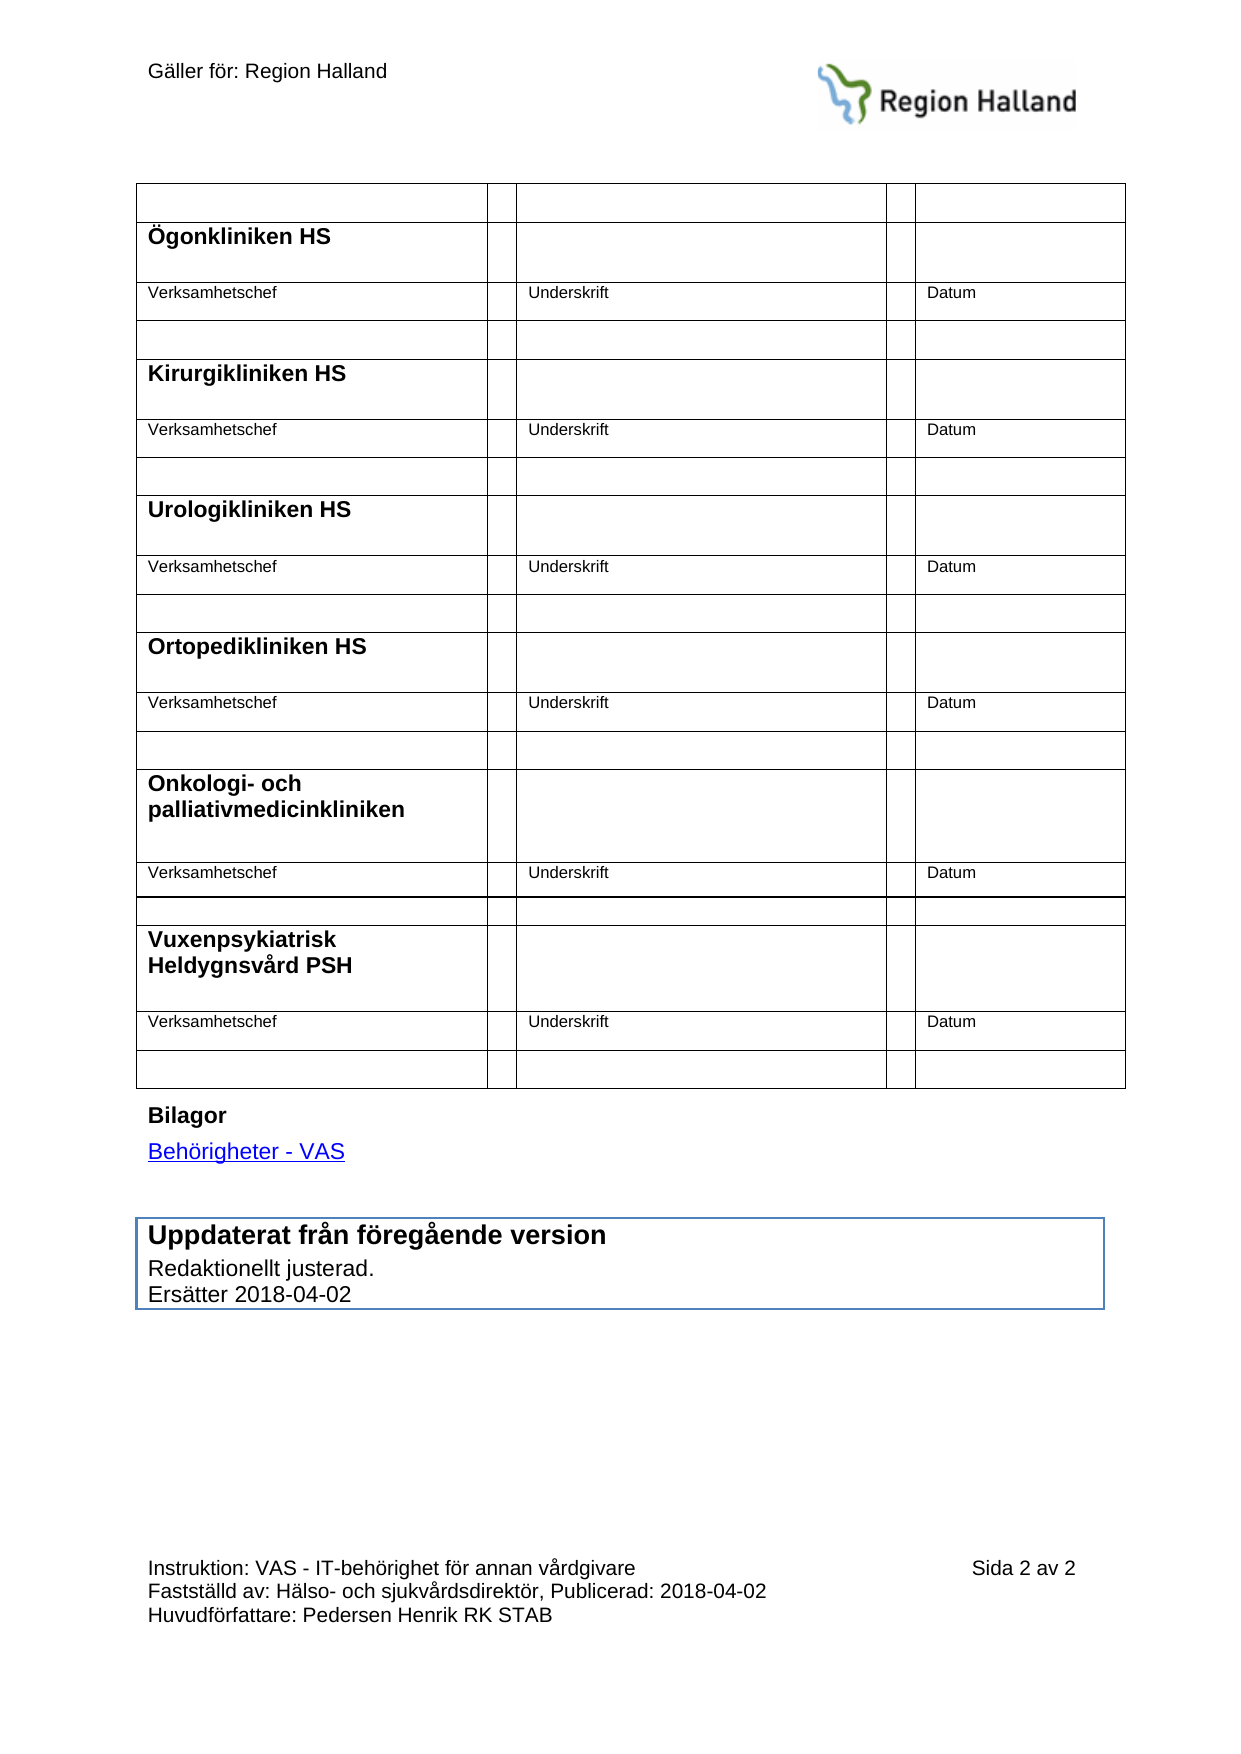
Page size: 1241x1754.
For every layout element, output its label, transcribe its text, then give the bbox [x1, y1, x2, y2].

table_cell [488, 1012, 516, 1049]
table_cell [488, 732, 516, 769]
table_cell Underskrift [517, 420, 886, 457]
table_cell [488, 556, 516, 594]
table_cell Datum [916, 556, 1125, 594]
table_cell Underskrift [517, 556, 886, 594]
table_cell [916, 458, 1125, 495]
table_cell [517, 898, 886, 925]
table_cell [916, 595, 1125, 632]
table_cell [887, 898, 915, 925]
table_cell [887, 1012, 915, 1049]
table_cell [887, 926, 915, 1011]
table_cell [517, 458, 886, 495]
table_cell Vuxenpsykiatrisk Heldygnsvård PSH [137, 926, 487, 1011]
table_cell Datum [916, 693, 1125, 731]
table_cell [488, 863, 516, 896]
table_cell [137, 184, 487, 222]
text Bilagor [148, 1102, 1092, 1128]
table_cell [517, 926, 886, 1011]
table_cell [887, 732, 915, 769]
table_cell Datum [916, 1012, 1125, 1049]
table_cell [137, 595, 487, 632]
table_cell [916, 898, 1125, 925]
table_cell [916, 926, 1125, 1011]
table_cell [488, 458, 516, 495]
table_cell Underskrift [517, 863, 886, 896]
table_cell [916, 732, 1125, 769]
table_cell [887, 863, 915, 896]
table_cell [517, 223, 886, 282]
table_cell [488, 420, 516, 457]
table_cell Datum [916, 420, 1125, 457]
text Behörigheter - VAS [148, 1138, 1092, 1164]
table_cell [517, 360, 886, 418]
table_cell [887, 420, 915, 457]
table_cell [887, 556, 915, 594]
table_cell [916, 496, 1125, 555]
table_cell [488, 496, 516, 555]
table_cell [916, 321, 1125, 358]
table_cell Verksamhetschef [137, 420, 487, 457]
table_cell [887, 184, 915, 222]
table_cell Verksamhetschef [137, 693, 487, 731]
table_cell [137, 458, 487, 495]
table_cell [887, 1051, 915, 1088]
table_cell [488, 1051, 516, 1088]
table_cell [887, 496, 915, 555]
table_cell [916, 223, 1125, 282]
table_cell Datum [916, 283, 1125, 320]
table_cell [887, 633, 915, 692]
table_cell [887, 321, 915, 358]
table_cell [887, 693, 915, 731]
table_cell [916, 1051, 1125, 1088]
table_cell [517, 732, 886, 769]
table_cell Onkologi- och palliativmedicinkliniken [137, 770, 487, 862]
table_cell [488, 283, 516, 320]
table_cell Underskrift [517, 693, 886, 731]
table_cell [887, 360, 915, 418]
table_cell [488, 184, 516, 222]
table_cell [488, 360, 516, 418]
table_cell [887, 595, 915, 632]
table_cell Underskrift [517, 1012, 886, 1049]
table_header Uppdaterat från föregående version Redaktionellt justerad. Ersätter 2018-04-02 [138, 1219, 1103, 1308]
table_cell [488, 595, 516, 632]
table_cell [916, 360, 1125, 418]
table_cell [488, 926, 516, 1011]
table_cell Kirurgikliniken HS [137, 360, 487, 418]
table_cell [887, 223, 915, 282]
table_cell [517, 633, 886, 692]
table_cell [488, 693, 516, 731]
table_cell [488, 770, 516, 862]
table_cell [488, 223, 516, 282]
table_cell [887, 770, 915, 862]
table_cell [488, 633, 516, 692]
table_cell [916, 770, 1125, 862]
table_cell Verksamhetschef [137, 863, 487, 896]
table_cell [488, 321, 516, 358]
table_cell [137, 732, 487, 769]
table_cell Ögonkliniken HS [137, 223, 487, 282]
table_cell [517, 595, 886, 632]
picture [817, 59, 1076, 131]
table_cell Verksamhetschef [137, 556, 487, 594]
table_cell [137, 1051, 487, 1088]
table_cell [916, 184, 1125, 222]
table_cell [517, 770, 886, 862]
table_cell [916, 633, 1125, 692]
table_cell [488, 898, 516, 925]
table_cell Ortopedikliniken HS [137, 633, 487, 692]
table_cell [517, 1051, 886, 1088]
table_cell [137, 321, 487, 358]
table_cell Underskrift [517, 283, 886, 320]
table_cell [517, 184, 886, 222]
table_cell [517, 496, 886, 555]
table_cell Verksamhetschef [137, 1012, 487, 1049]
table_cell [887, 458, 915, 495]
table_cell Datum [916, 863, 1125, 896]
table_cell Urologikliniken HS [137, 496, 487, 555]
table_cell [887, 283, 915, 320]
table_cell [517, 321, 886, 358]
table_cell Verksamhetschef [137, 283, 487, 320]
table_cell [137, 898, 487, 925]
